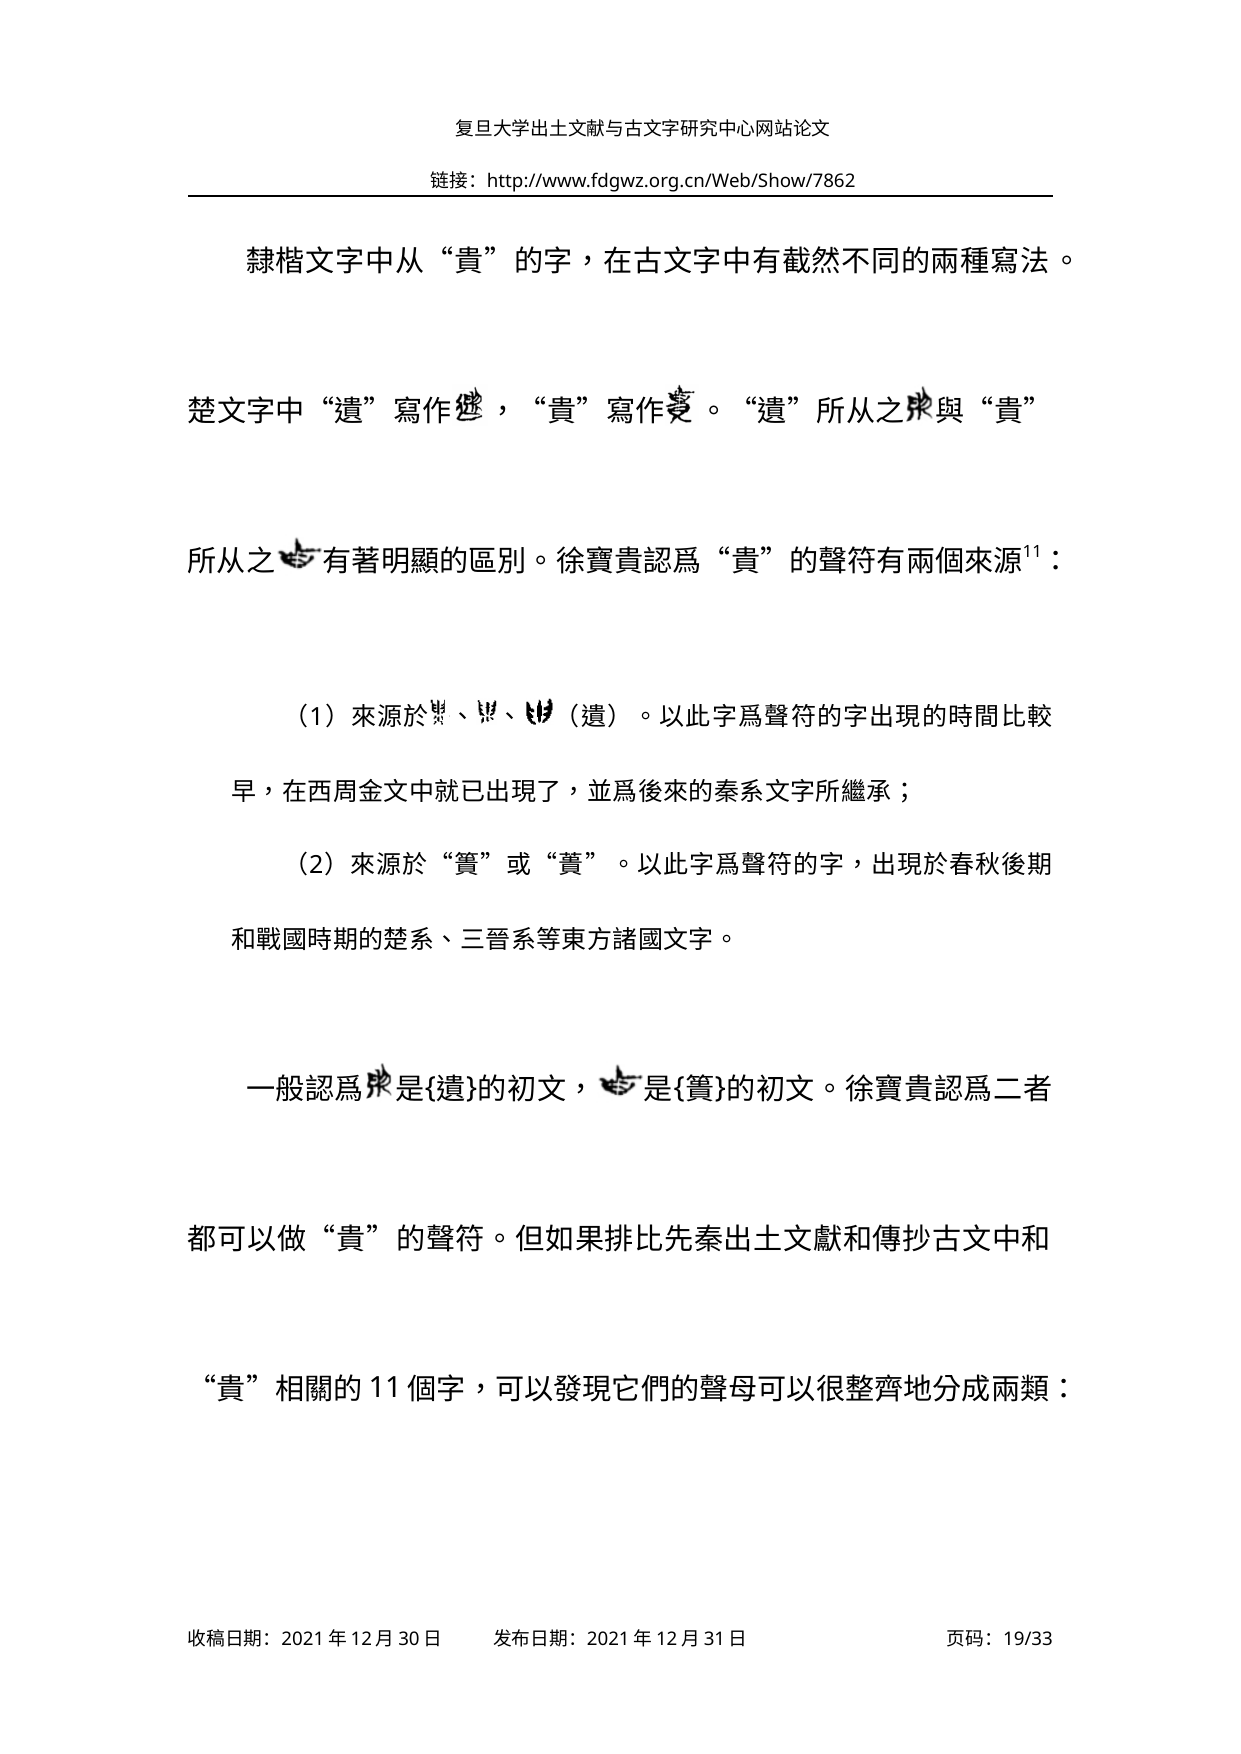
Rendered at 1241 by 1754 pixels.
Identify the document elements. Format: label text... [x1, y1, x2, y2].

text （1）來源於、、（遺）。以此字爲聲符的字出現的時間比較早，在西周金文中就已出現了，並爲後來的秦系文字所繼承； [231, 695, 1053, 808]
picture [476, 698, 498, 725]
picture [275, 534, 323, 576]
picture [364, 1061, 395, 1103]
picture [452, 384, 489, 426]
picture [904, 384, 935, 426]
picture [664, 384, 699, 426]
text （2）來源於“簣”或“蕢”。以此字爲聲符的字，出現於春秋後期和戰國時期的楚系、三晉系等東方諸國文字。 [231, 844, 1053, 957]
picture [596, 1061, 644, 1103]
text 一般認爲是{遺}的初文，是{簣}的初文。徐寶貴認爲二者都可以做“貴”的聲符。但如果排比先秦出土文獻和傳抄古文中和“貴”相關的11個字，可以發現它們的聲母可以很整齊地分成兩類： [187, 1049, 1053, 1424]
picture [429, 698, 450, 725]
text 隸楷文字中从“貴”的字，在古文字中有截然不同的兩種寫法。楚文字中“遺”寫作，“貴”寫作。“遺”所从之與“貴”所从之有著明顯的區別。徐寶貴認爲“貴”的聲符有兩個來源： [187, 222, 1053, 597]
picture [523, 698, 555, 725]
